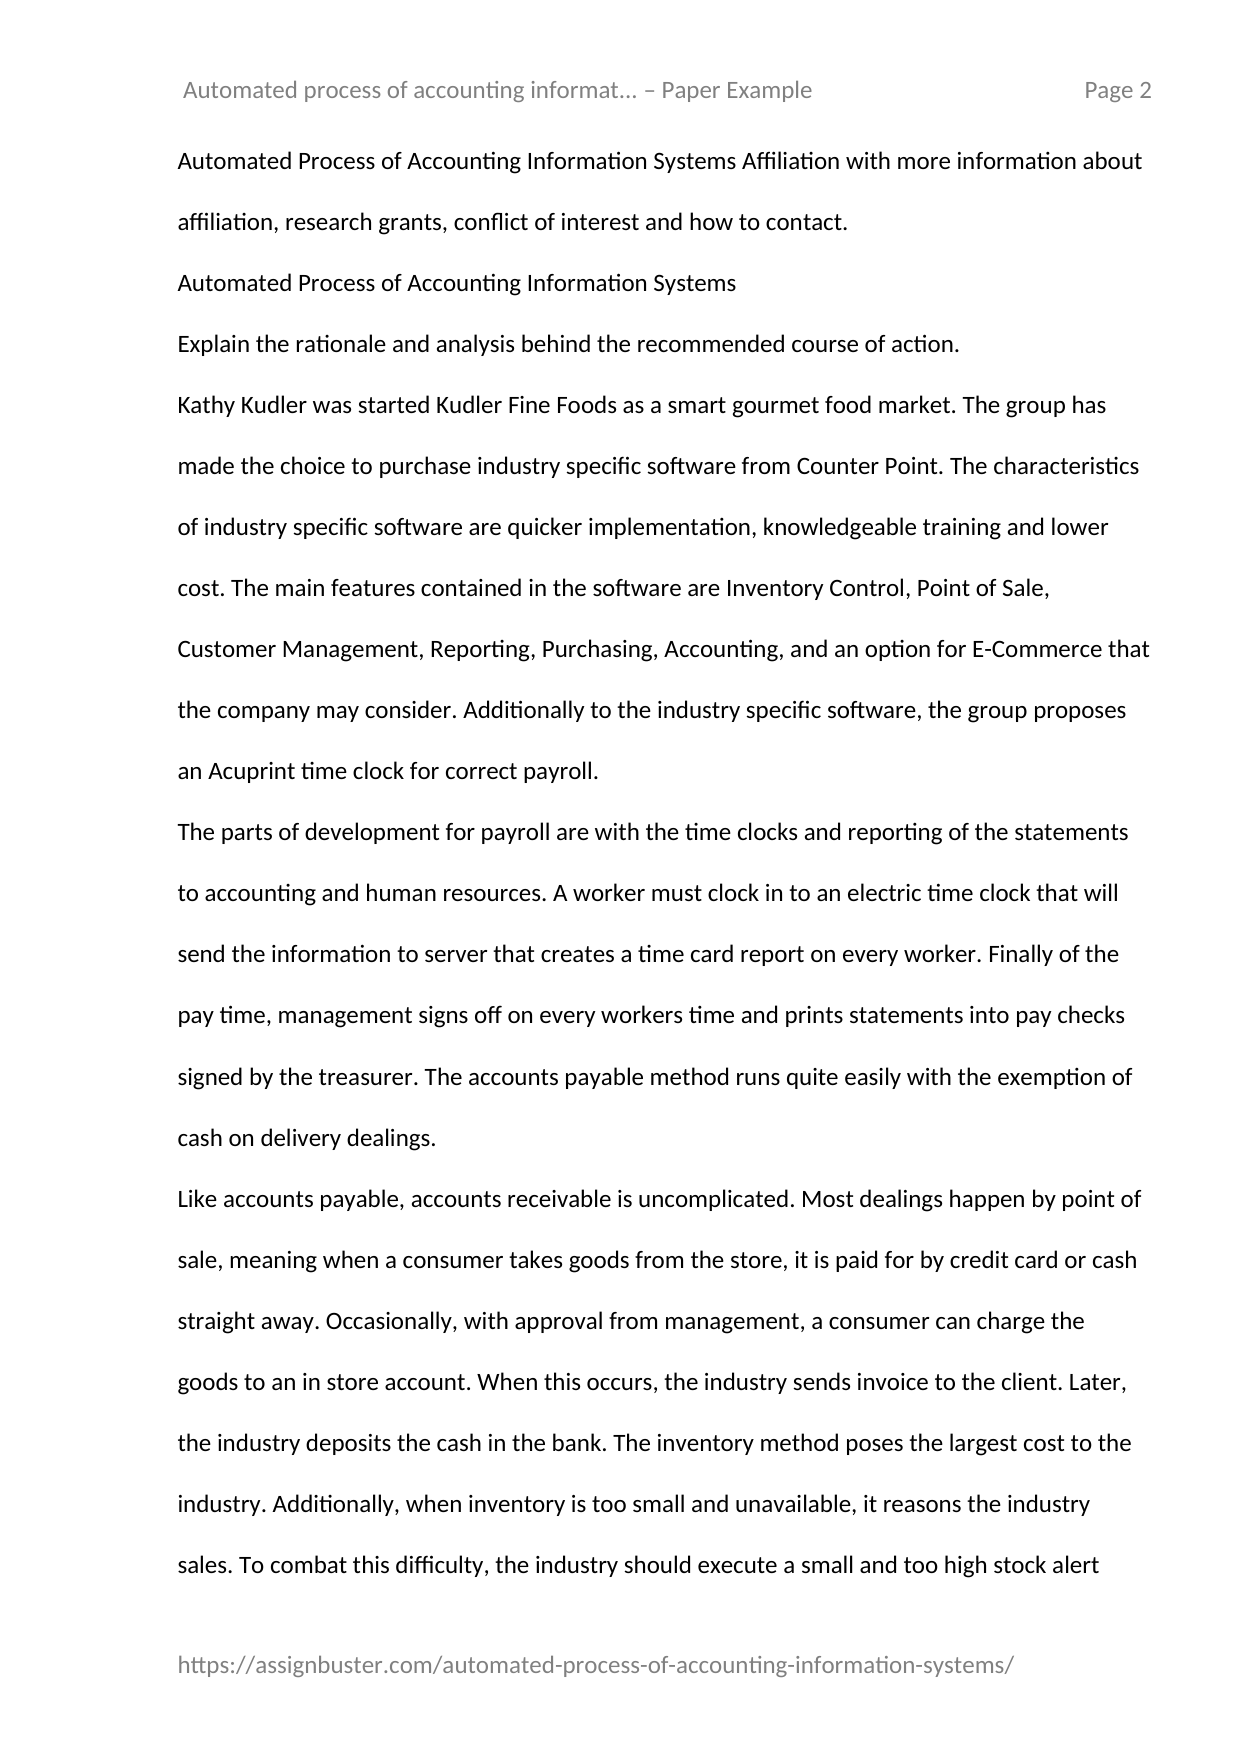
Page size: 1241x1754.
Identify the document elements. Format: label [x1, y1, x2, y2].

text [177, 145, 1152, 1579]
